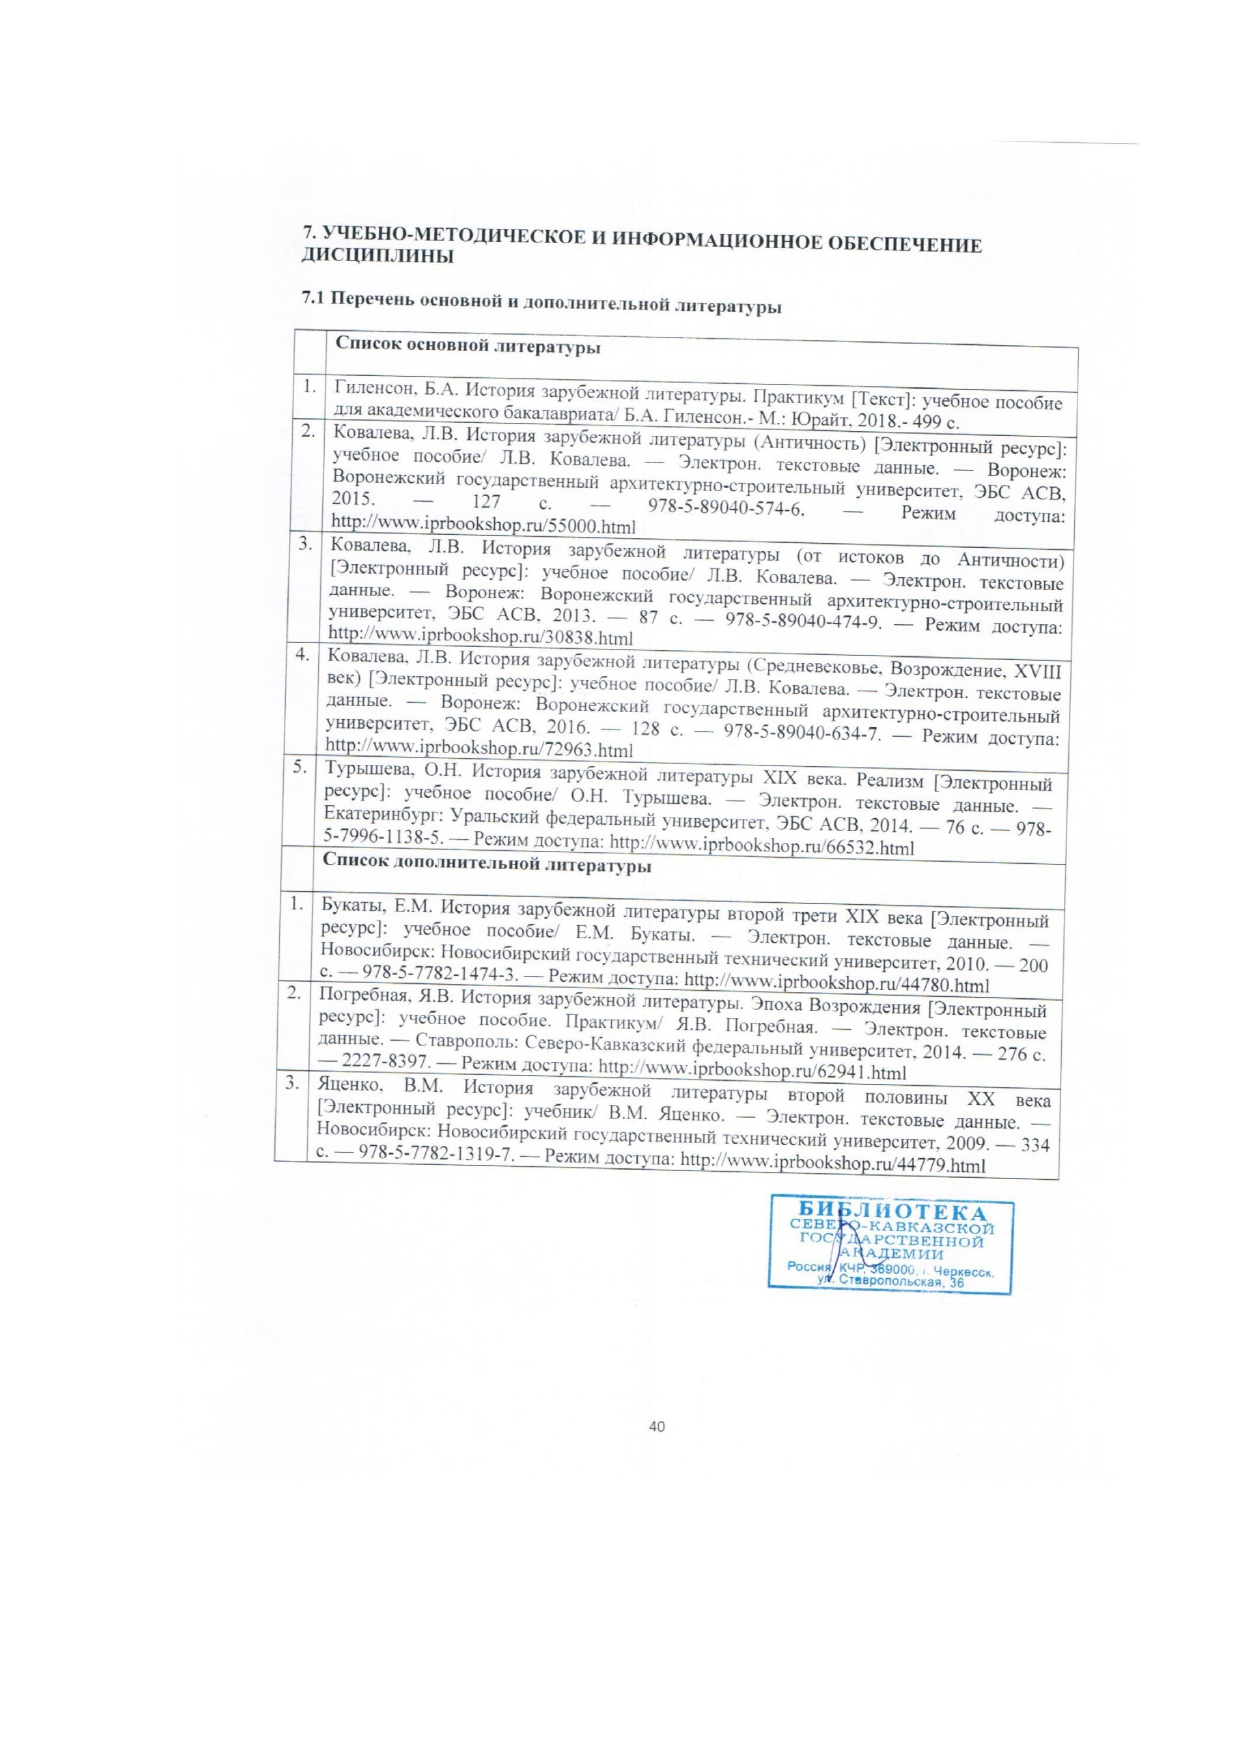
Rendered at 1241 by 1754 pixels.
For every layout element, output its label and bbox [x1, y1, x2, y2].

picture [177, 118, 1151, 1495]
